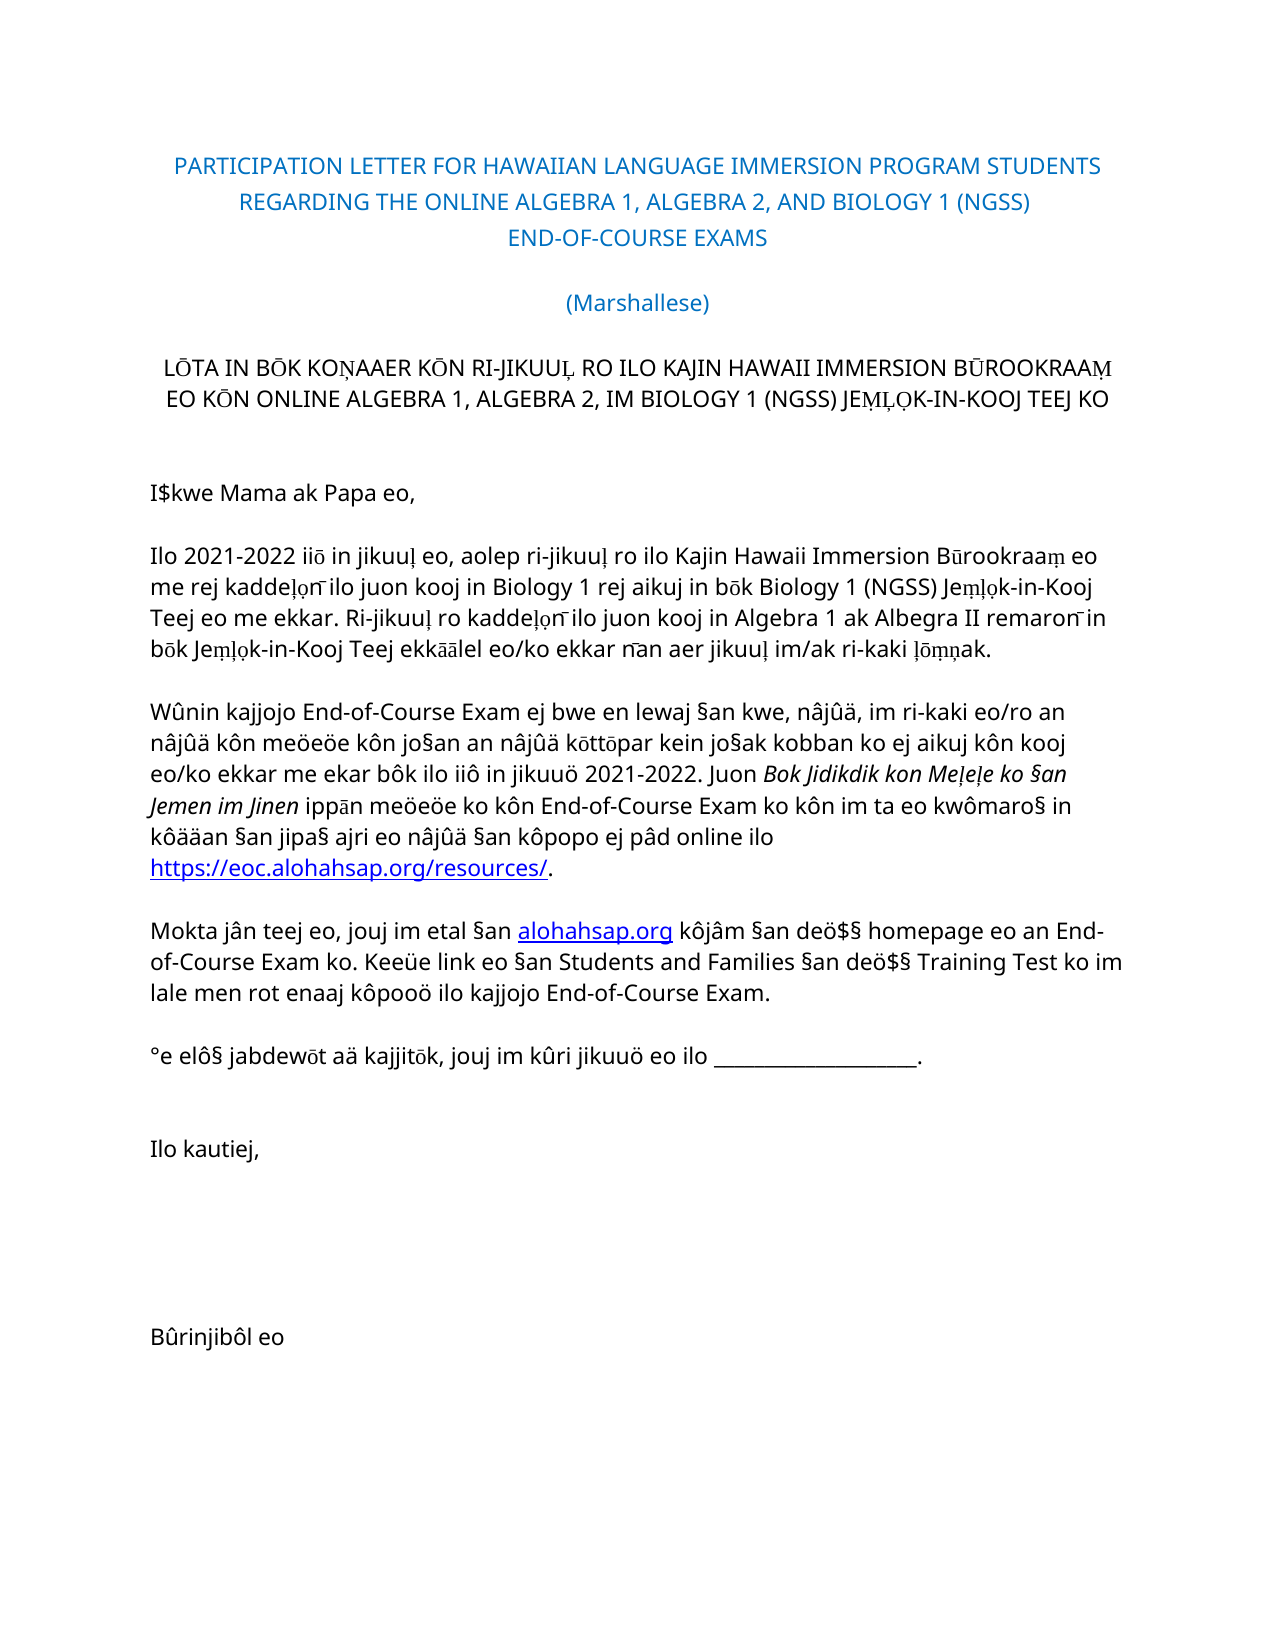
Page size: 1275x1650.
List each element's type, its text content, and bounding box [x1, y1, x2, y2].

text Ilo kautiej, [150, 1133, 1125, 1164]
text (Marshallese) [150, 287, 1125, 318]
text Wûnin kajjojo End-of-Course Exam ej bwe en lewaj §an kwe, nâjûä, im ri-kaki eo/ro an nâjûä kôn meöeöe kôn jo§an an nâjûä kōttōpar kein jo§ak kobban ko ej aikuj kôn kooj eo/ko ekkar me ekar bôk ilo iiô in jikuuö 2021-2022. Juon Bok Jidikdik kon Meļeļe ko §an Jemen im Jinen ippān meöeöe ko kôn End-of-Course Exam ko kôn im ta eo kwômaro§ in kôääan §an jipa§ ajri eo nâjûä §an kôpopo ej pâd online ilo https://eoc.alohahsap.org/resources/. [150, 696, 1125, 883]
text Ilo 2021-2022 iiō in jikuuļ eo, aolep ri-jikuuļ ro ilo Kajin Hawaii Immersion Būrookraaṃ eo me rej kaddeļọn̄ ilo juon kooj in Biology 1 rej aikuj in bōk Biology 1 (NGSS) Jeṃļọk-in-Kooj Teej eo me ekkar. Ri-jikuuļ ro kaddeļọn̄ ilo juon kooj in Algebra 1 ak Albegra II remaron̄ in bōk Jeṃļọk-in-Kooj Teej ekkāālel eo/ko ekkar n̄an aer jikuuļ im/ak ri-kaki ļōṃņak. [150, 539, 1125, 664]
text °e elô§ jabdewōt aä kajjitōk, jouj im kûri jikuuö eo ilo ____________________. [150, 1039, 1125, 1071]
text I$kwe Mama ak Papa eo, [150, 477, 1125, 508]
text Bûrinjibôl eo [150, 1321, 1125, 1352]
text LŌTA IN BŌK KOŅAAER KŌN RI-JIKUUĻ RO ILO KAJIN HAWAII IMMERSION BŪROOKRAAṂ EO KŌN ONLINE ALGEBRA 1, ALGEBRA 2, IM BIOLOGY 1 (NGSS) JEṂĻỌK-IN-KOOJ TEEJ KO [150, 352, 1125, 414]
text PARTICIPATION LETTER FOR HAWAIIAN LANGUAGE IMMERSION PROGRAM STUDENTS REGARDING THE ONLINE ALGEBRA 1, ALGEBRA 2, AND BIOLOGY 1 (NGSS) END-OF-COURSE EXAMS [150, 150, 1125, 253]
text Mokta jân teej eo, jouj im etal §an alohahsap.org kôjâm §an deö$§ homepage eo an End-of-Course Exam ko. Keeüe link eo §an Students and Families §an deö$§ Training Test ko im lale men rot enaaj kôpooö ilo kajjojo End-of-Course Exam. [150, 914, 1125, 1008]
